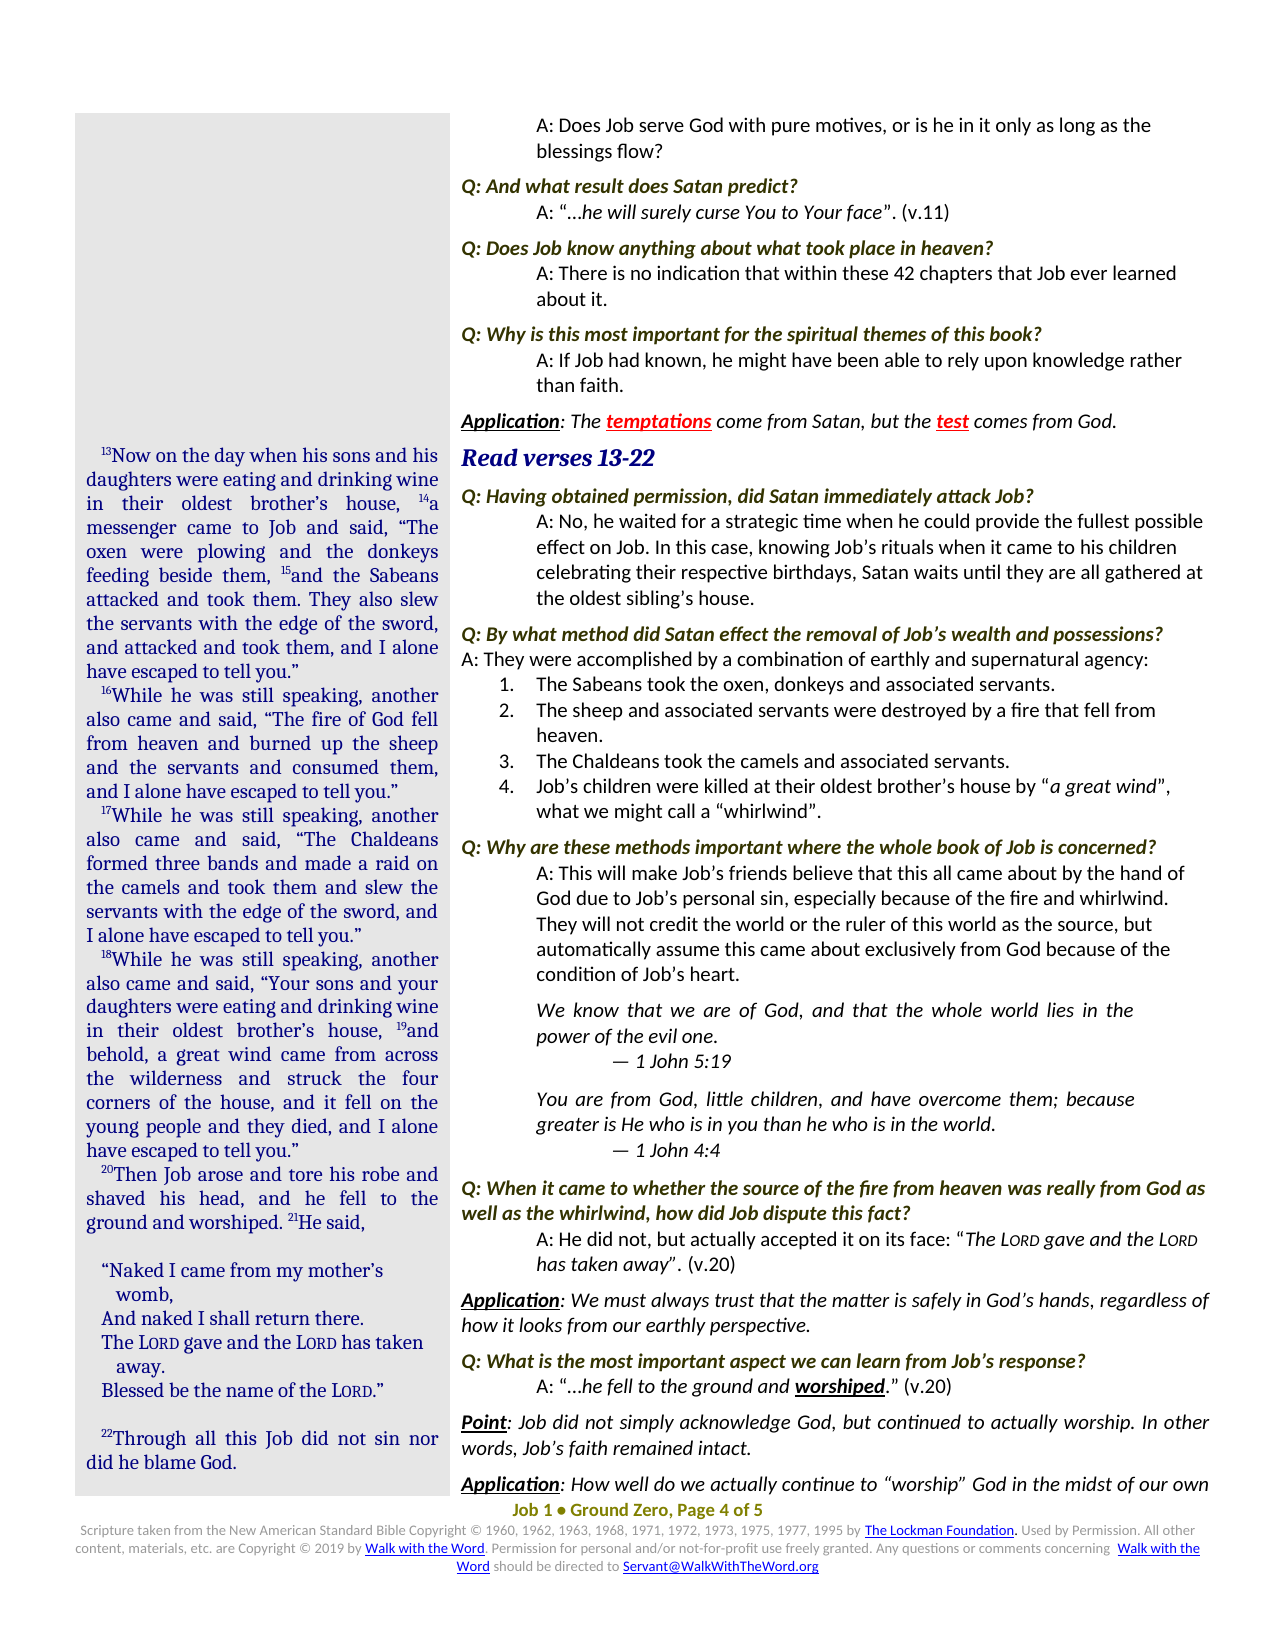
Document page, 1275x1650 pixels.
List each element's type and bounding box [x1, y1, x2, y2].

table_cell [75, 113, 450, 444]
table_cell [450, 113, 1224, 444]
table_cell [450, 444, 1224, 1496]
table_cell [75, 444, 450, 1496]
